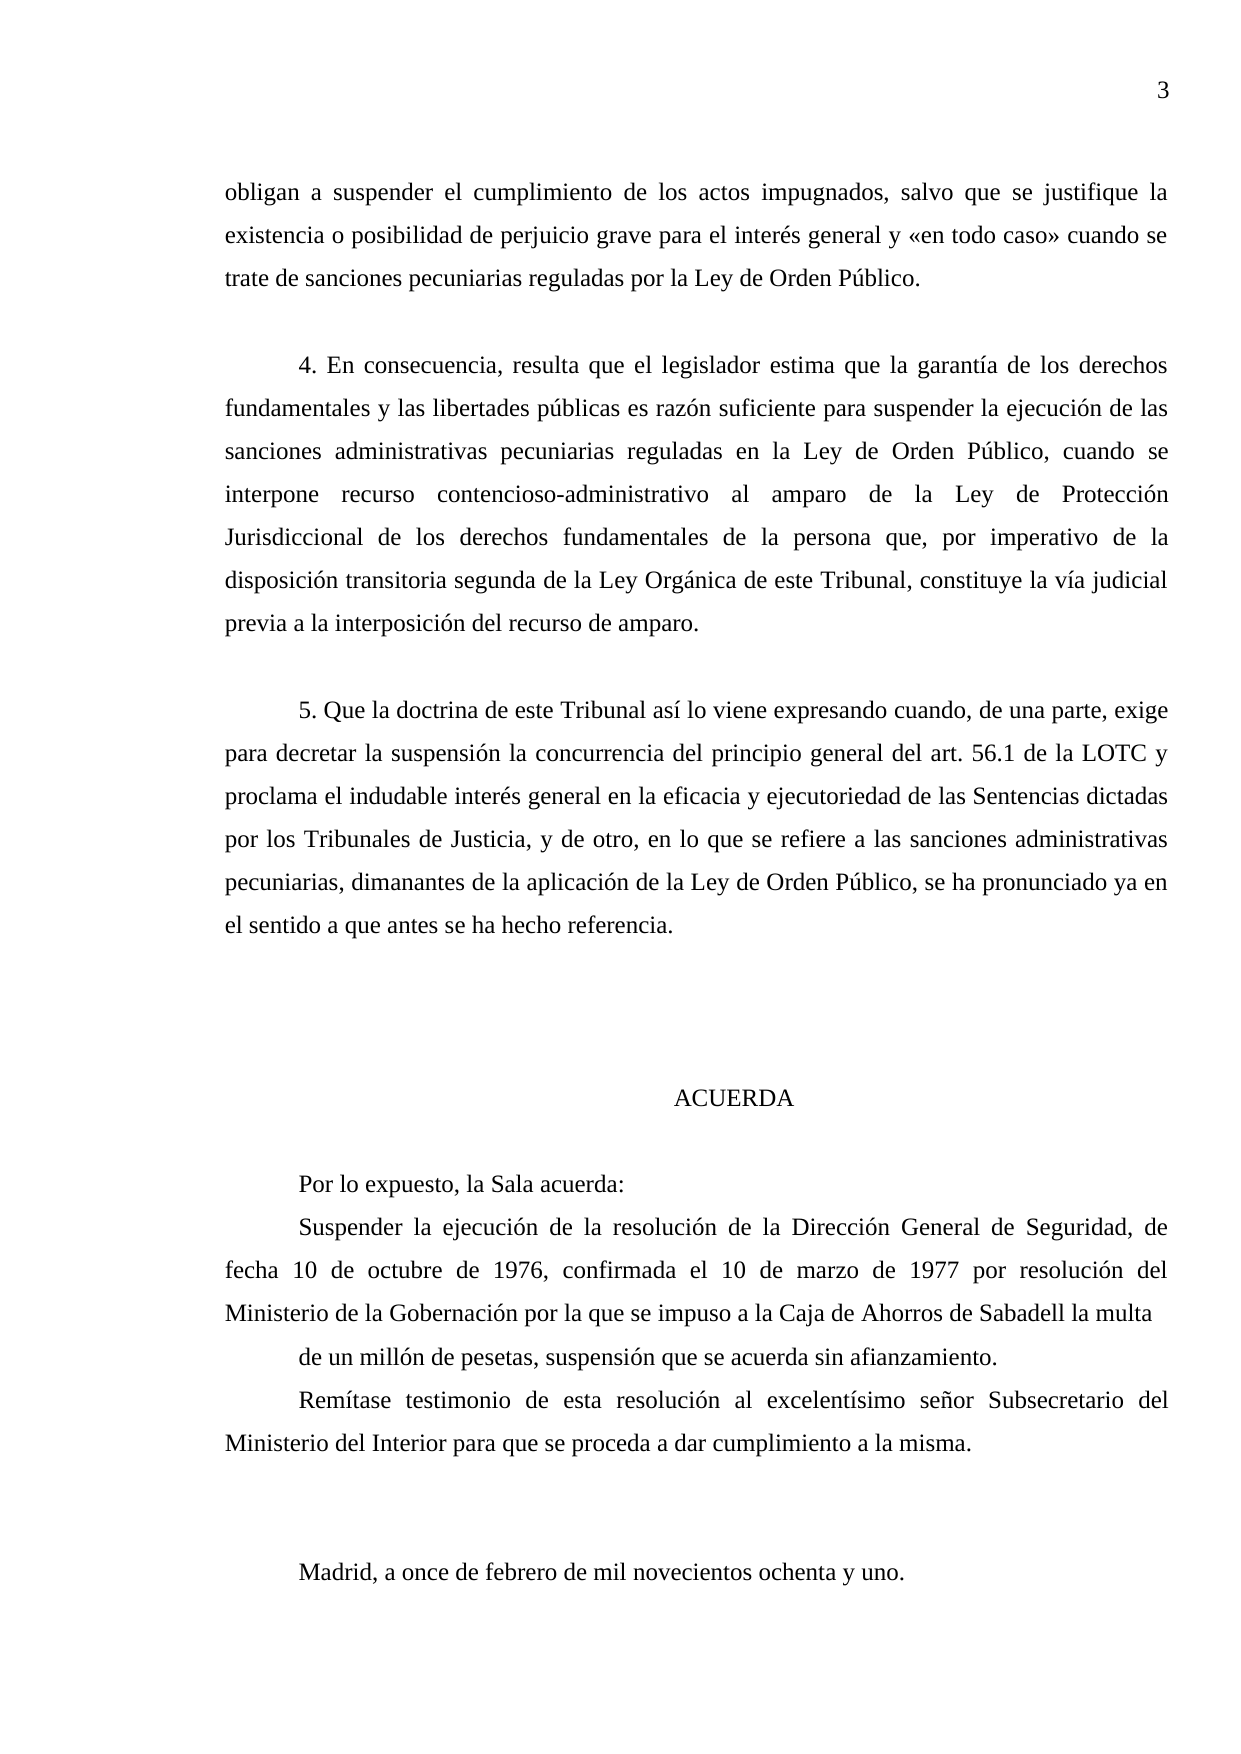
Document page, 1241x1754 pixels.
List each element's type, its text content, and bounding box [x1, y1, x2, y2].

text de un millón de pesetas, suspensión que se acuerda sin afianzamiento. [224, 1342, 1169, 1370]
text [224, 177, 1169, 292]
text 5. Que la doctrina de este Tribunal así lo viene expresando cuando, de una parte, exige para decretar la suspensión la concurrencia del principio general del art. 56.1 de la LOTC y proclama el indudable interés general en la eficacia y ejecutoriedad de las Sentencias dictadas por los Tribunales de Justicia, y de otro, en lo que se refiere a las sanciones administrativas pecuniarias, dimanantes de la aplicación de la Ley de Orden Público, se ha pronunciado ya en el sentido a que antes se ha hecho referencia. [224, 695, 1169, 939]
text Suspender la ejecución de la resolución de la Dirección General de Seguridad, de fecha 10 de octubre de 1976, confirmada el 10 de marzo de 1977 por resolución del Ministerio de la Gobernación por la que se impuso a la Caja de Ahorros de Sabadell la multa [224, 1212, 1169, 1327]
text ACUERDA [224, 1083, 1169, 1112]
text 4. En consecuencia, resulta que el legislador estima que la garantía de los derechos fundamentales y las libertades públicas es razón suficiente para suspender la ejecución de las sanciones administrativas pecuniarias reguladas en la Ley de Orden Público, cuando se interpone recurso contencioso-administrativo al amparo de la Ley de Protección Jurisdiccional de los derechos fundamentales de la persona que, por imperativo de la disposición transitoria segunda de la Ley Orgánica de este Tribunal, constituye la vía judicial previa a la interposición del recurso de amparo. [224, 350, 1169, 637]
text Remítase testimonio de esta resolución al excelentísimo señor Subsecretario del Ministerio del Interior para que se proceda a dar cumplimiento a la misma. [224, 1385, 1169, 1457]
text Madrid, a once de febrero de mil novecientos ochenta y uno. [224, 1557, 1169, 1586]
text Por lo expuesto, la Sala acuerda: [224, 1169, 1169, 1198]
